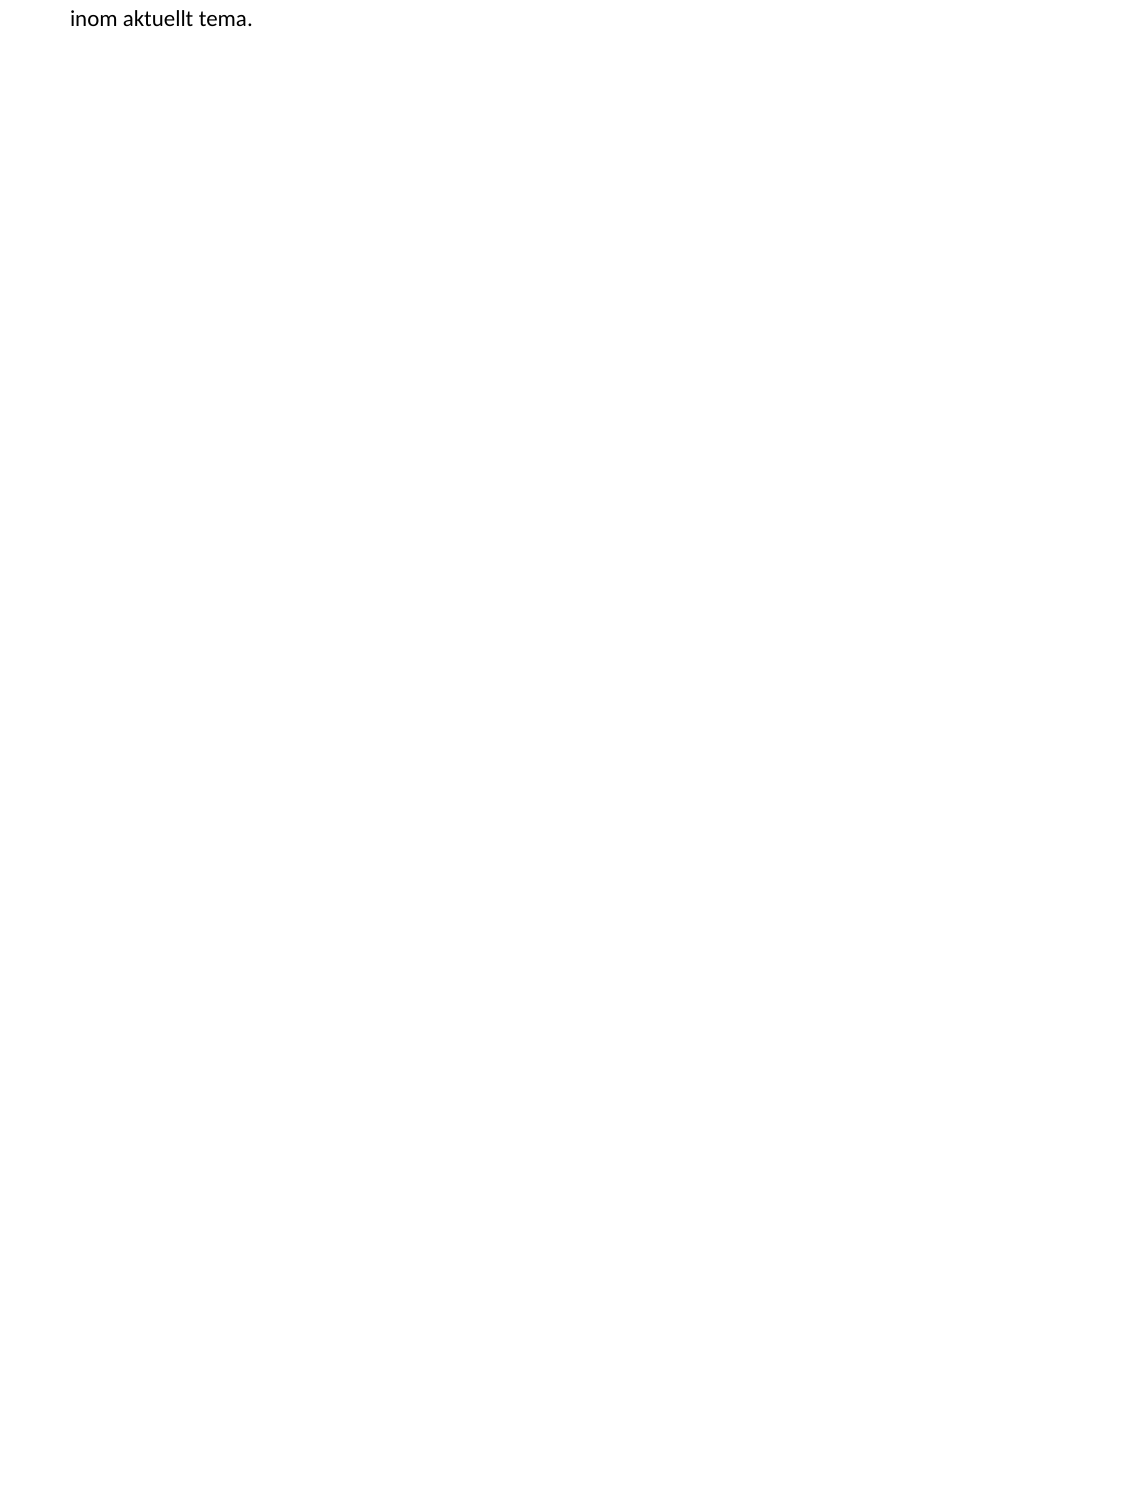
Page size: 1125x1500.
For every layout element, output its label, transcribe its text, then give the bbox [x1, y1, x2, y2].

text inom aktuellt tema. 28 [70, 0, 525, 33]
